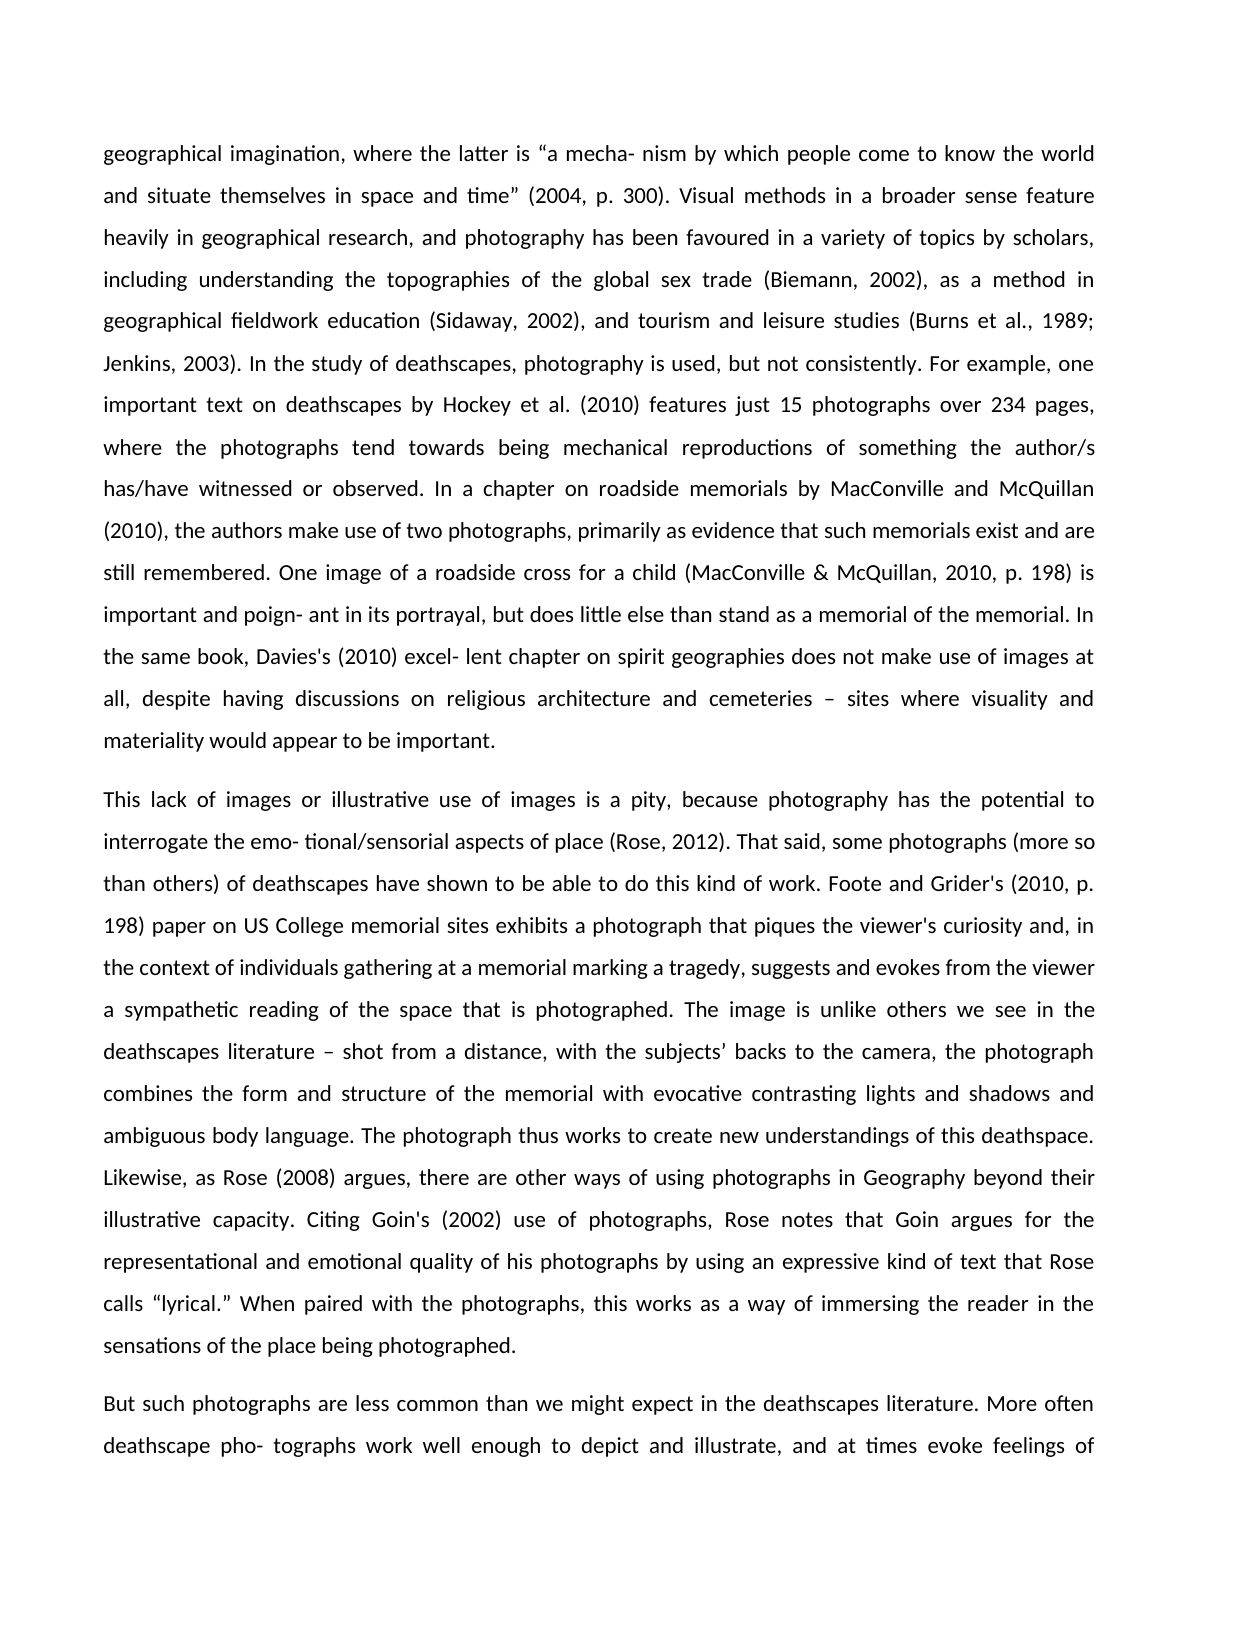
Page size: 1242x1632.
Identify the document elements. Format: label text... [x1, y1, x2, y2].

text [103, 1389, 1097, 1459]
text This lack of images or illustrative use of images is a pity, because photography has the potential to interrogate the emo- tional/sensorial aspects of place (Rose, 2012). That said, some photographs (more so than others) of deathscapes have shown to be able to do this kind of work. Foote and Grider's (2010, p. 198) paper on US College memorial sites exhibits a photograph that piques the viewer's curiosity and, in the context of individuals gathering at a memorial marking a tragedy, suggests and evokes from the viewer a sympathetic reading of the space that is photographed. The image is unlike others we see in the deathscapes literature – shot from a distance, with the subjects’ backs to the camera, the photograph combines the form and structure of the memorial with evocative contrasting lights and shadows and ambiguous body language. The photograph thus works to create new understandings of this deathspace. Likewise, as Rose (2008) argues, there are other ways of using photographs in Geography beyond their illustrative capacity. Citing Goin's (2002) use of photographs, Rose notes that Goin argues for the representational and emotional quality of his photographs by using an expressive kind of text that Rose calls “lyrical.” When paired with the photographs, this works as a way of immersing the reader in the sensations of the place being photographed. [103, 785, 1097, 1359]
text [103, 139, 1097, 754]
